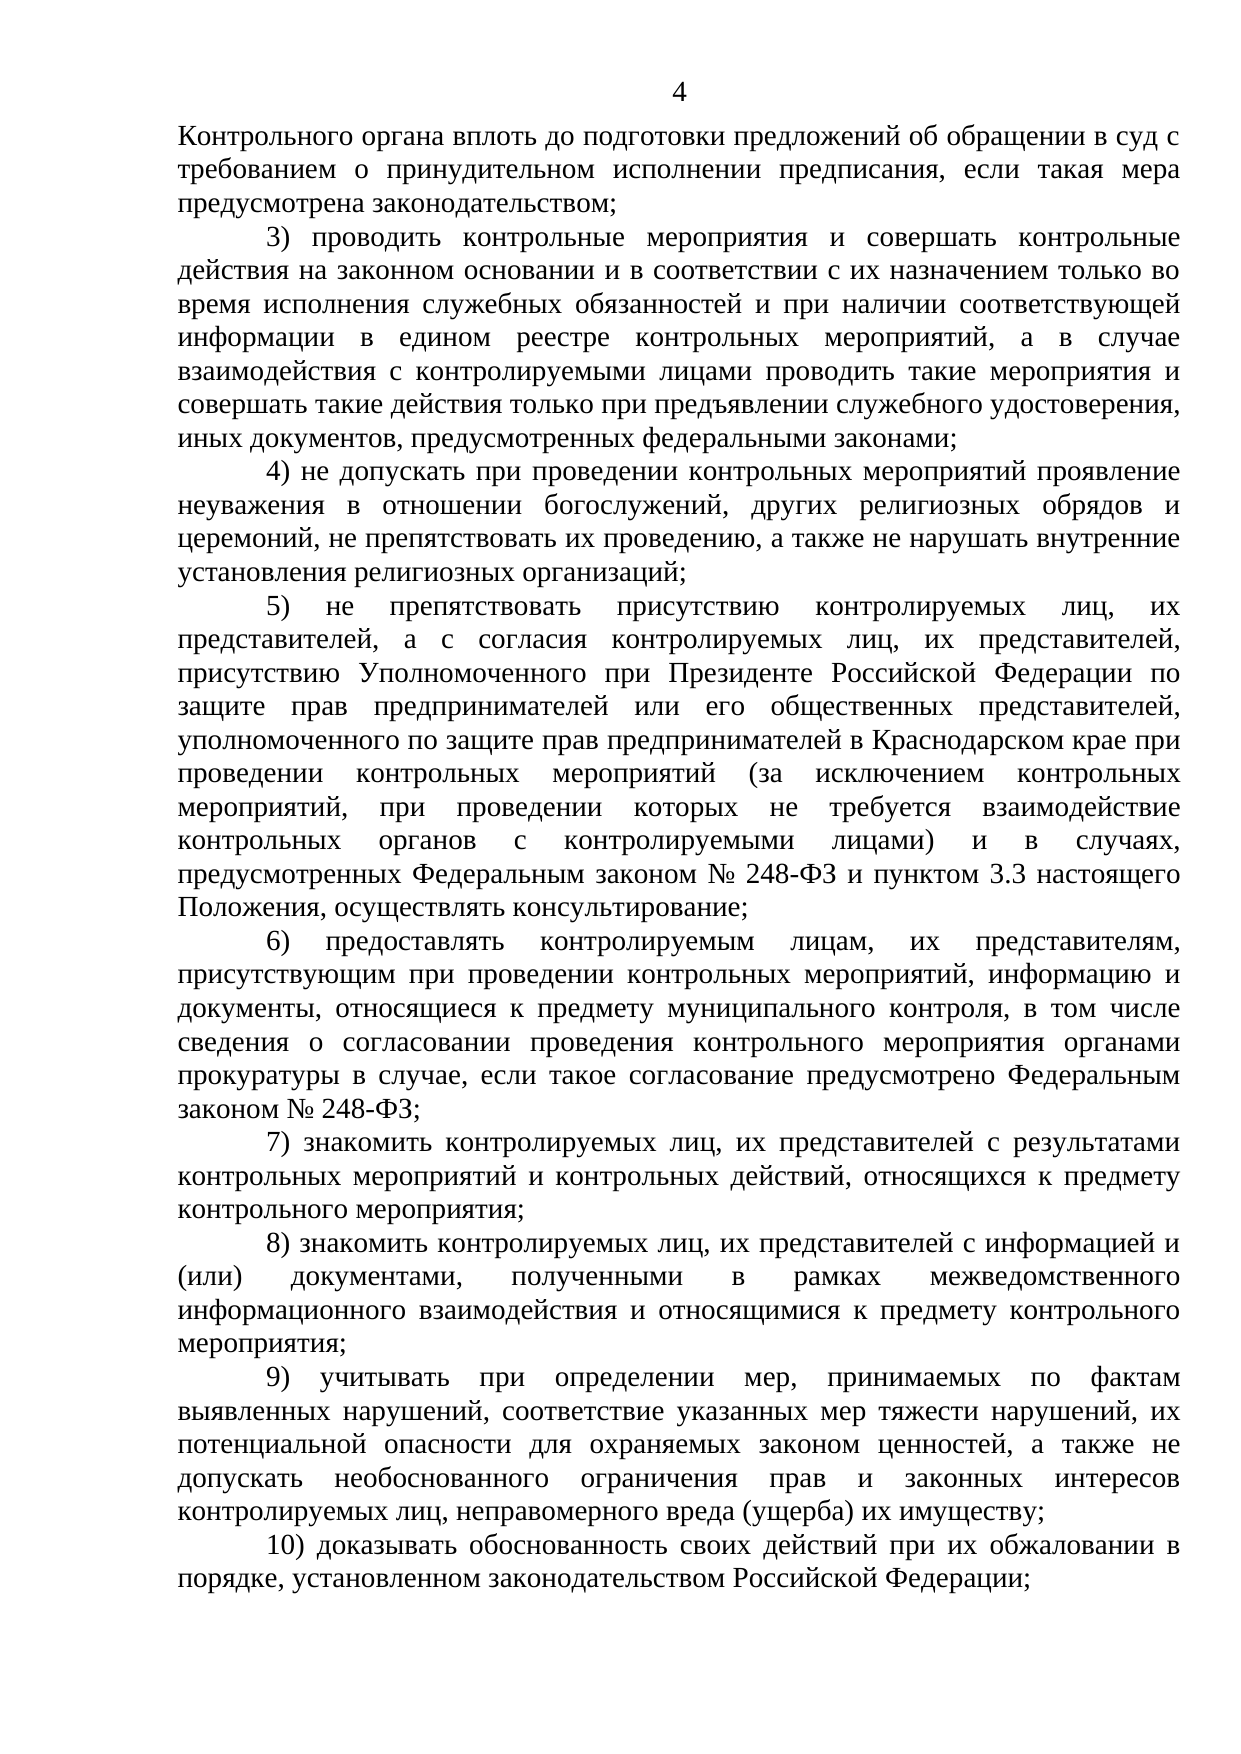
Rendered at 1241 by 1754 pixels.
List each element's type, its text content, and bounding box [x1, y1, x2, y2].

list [177, 118, 1181, 219]
list 4) не допускать при проведении контрольных мероприятий проявление неуважения в отношении богослужений, других религиозных обрядов и церемоний, не препятствовать их проведению, а также не нарушать внутренние установления религиозных организаций; [177, 453, 1181, 588]
list 3) проводить контрольные мероприятия и совершать контрольные действия на законном основании и в соответствии с их назначением только во время исполнения служебных обязанностей и при наличии соответствующей информации в едином реестре контрольных мероприятий, а в случае взаимодействия с контролируемыми лицами проводить такие мероприятия и совершать такие действия только при предъявлении служебного удостоверения, иных документов, предусмотренных федеральными законами; [177, 219, 1181, 453]
list 8) знакомить контролируемых лиц, их представителей с информацией и (или) документами, полученными в рамках межведомственного информационного взаимодействия и относящимися к предмету контрольного мероприятия; [177, 1225, 1181, 1359]
list 6) предоставлять контролируемым лицам, их представителям, присутствующим при проведении контрольных мероприятий, информацию и документы, относящиеся к предмету муниципального контроля, в том числе сведения о согласовании проведения контрольного мероприятия органами прокуратуры в случае, если такое согласование предусмотрено Федеральным законом № 248-ФЗ; [177, 923, 1181, 1124]
list 10) доказывать обоснованность своих действий при их обжаловании в порядке, установленном законодательством Российской Федерации; [177, 1527, 1181, 1594]
list 9) учитывать при определении мер, принимаемых по фактам выявленных нарушений, соответствие указанных мер тяжести нарушений, их потенциальной опасности для охраняемых законом ценностей, а также не допускать необоснованного ограничения прав и законных интересов контролируемых лиц, неправомерного вреда (ущерба) их имуществу; [177, 1359, 1181, 1527]
list 5) не препятствовать присутствию контролируемых лиц, их представителей, а с согласия контролируемых лиц, их представителей, присутствию Уполномоченного при Президенте Российской Федерации по защите прав предпринимателей или его общественных представителей, уполномоченного по защите прав предпринимателей в Краснодарском крае при проведении контрольных мероприятий (за исключением контрольных мероприятий, при проведении которых не требуется взаимодействие контрольных органов с контролируемыми лицами) и в случаях, предусмотренных Федеральным законом № 248-ФЗ и пунктом 3.3 настоящего Положения, осуществлять консультирование; [177, 588, 1181, 923]
list 7) знакомить контролируемых лиц, их представителей с результатами контрольных мероприятий и контрольных действий, относящихся к предмету контрольного мероприятия; [177, 1124, 1181, 1225]
